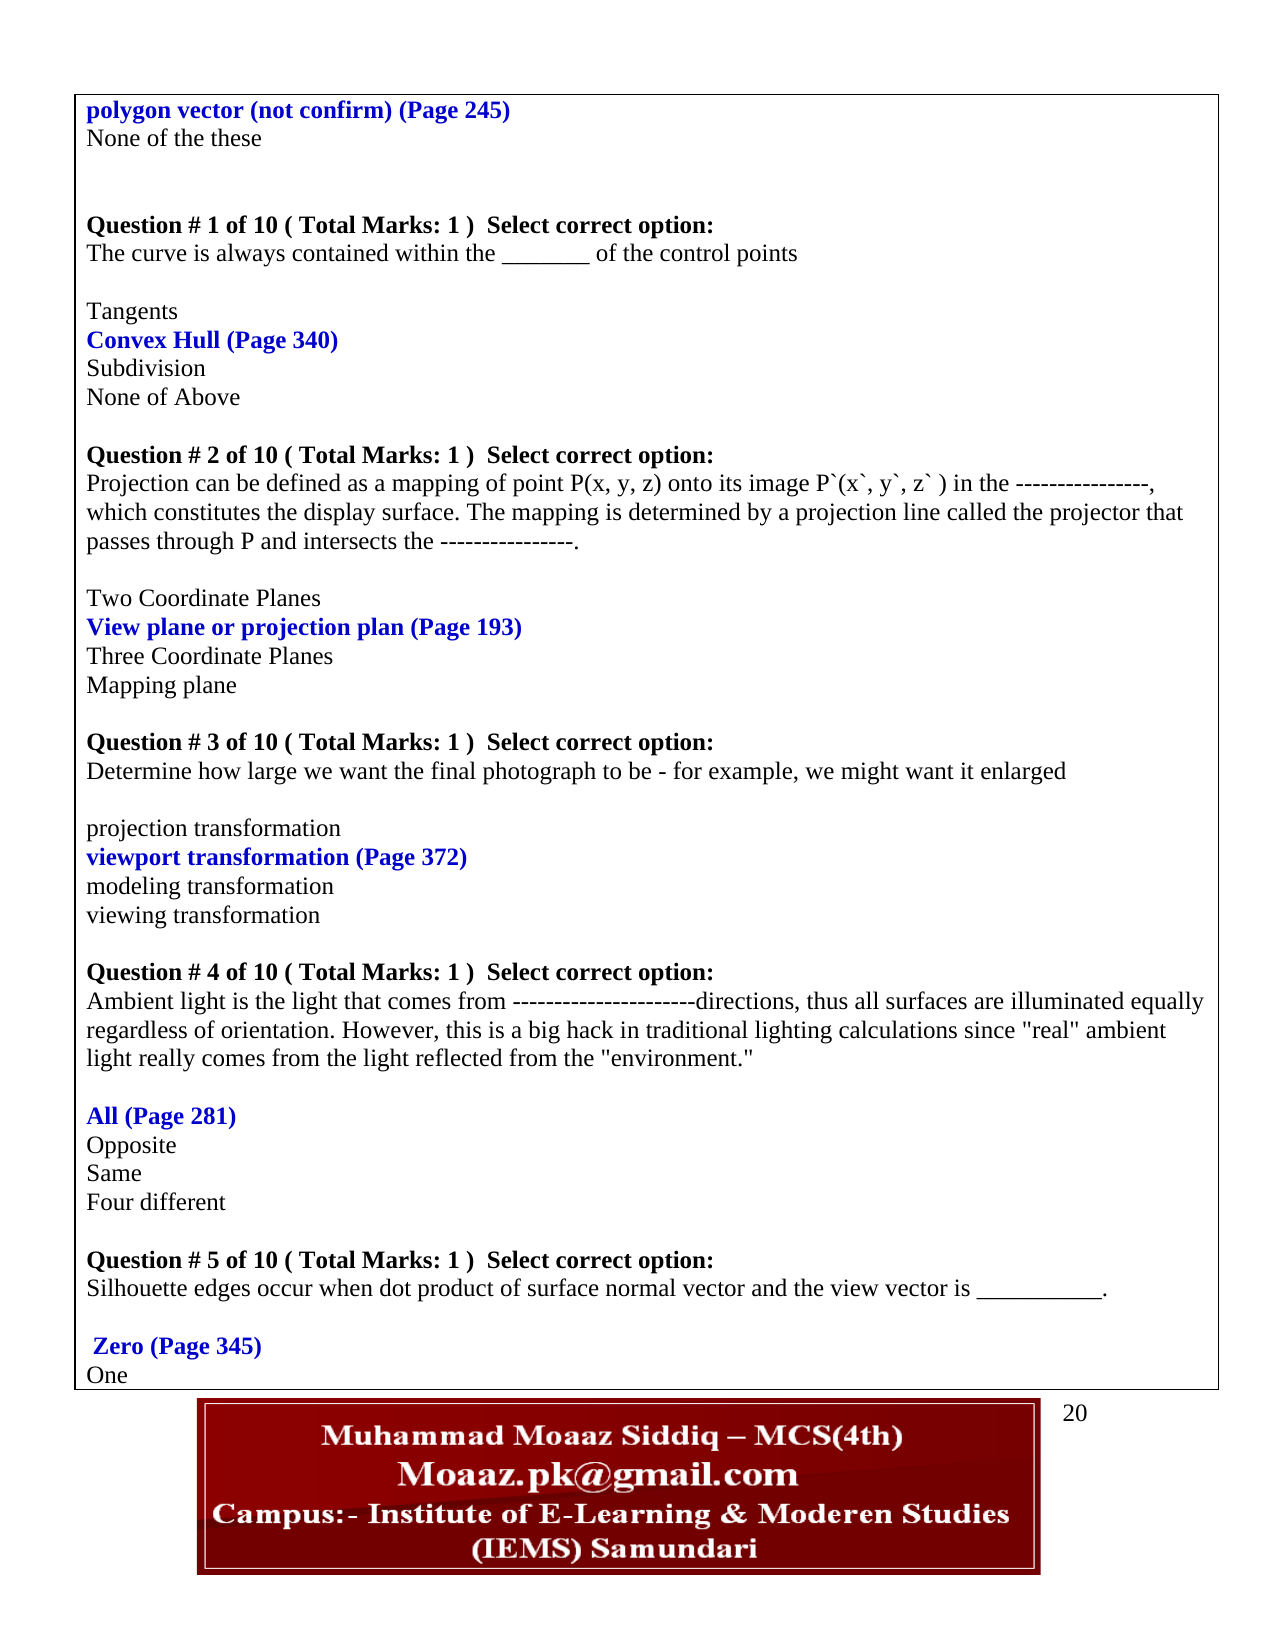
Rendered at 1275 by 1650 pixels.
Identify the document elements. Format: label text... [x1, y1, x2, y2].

picture [196, 1398, 1041, 1575]
